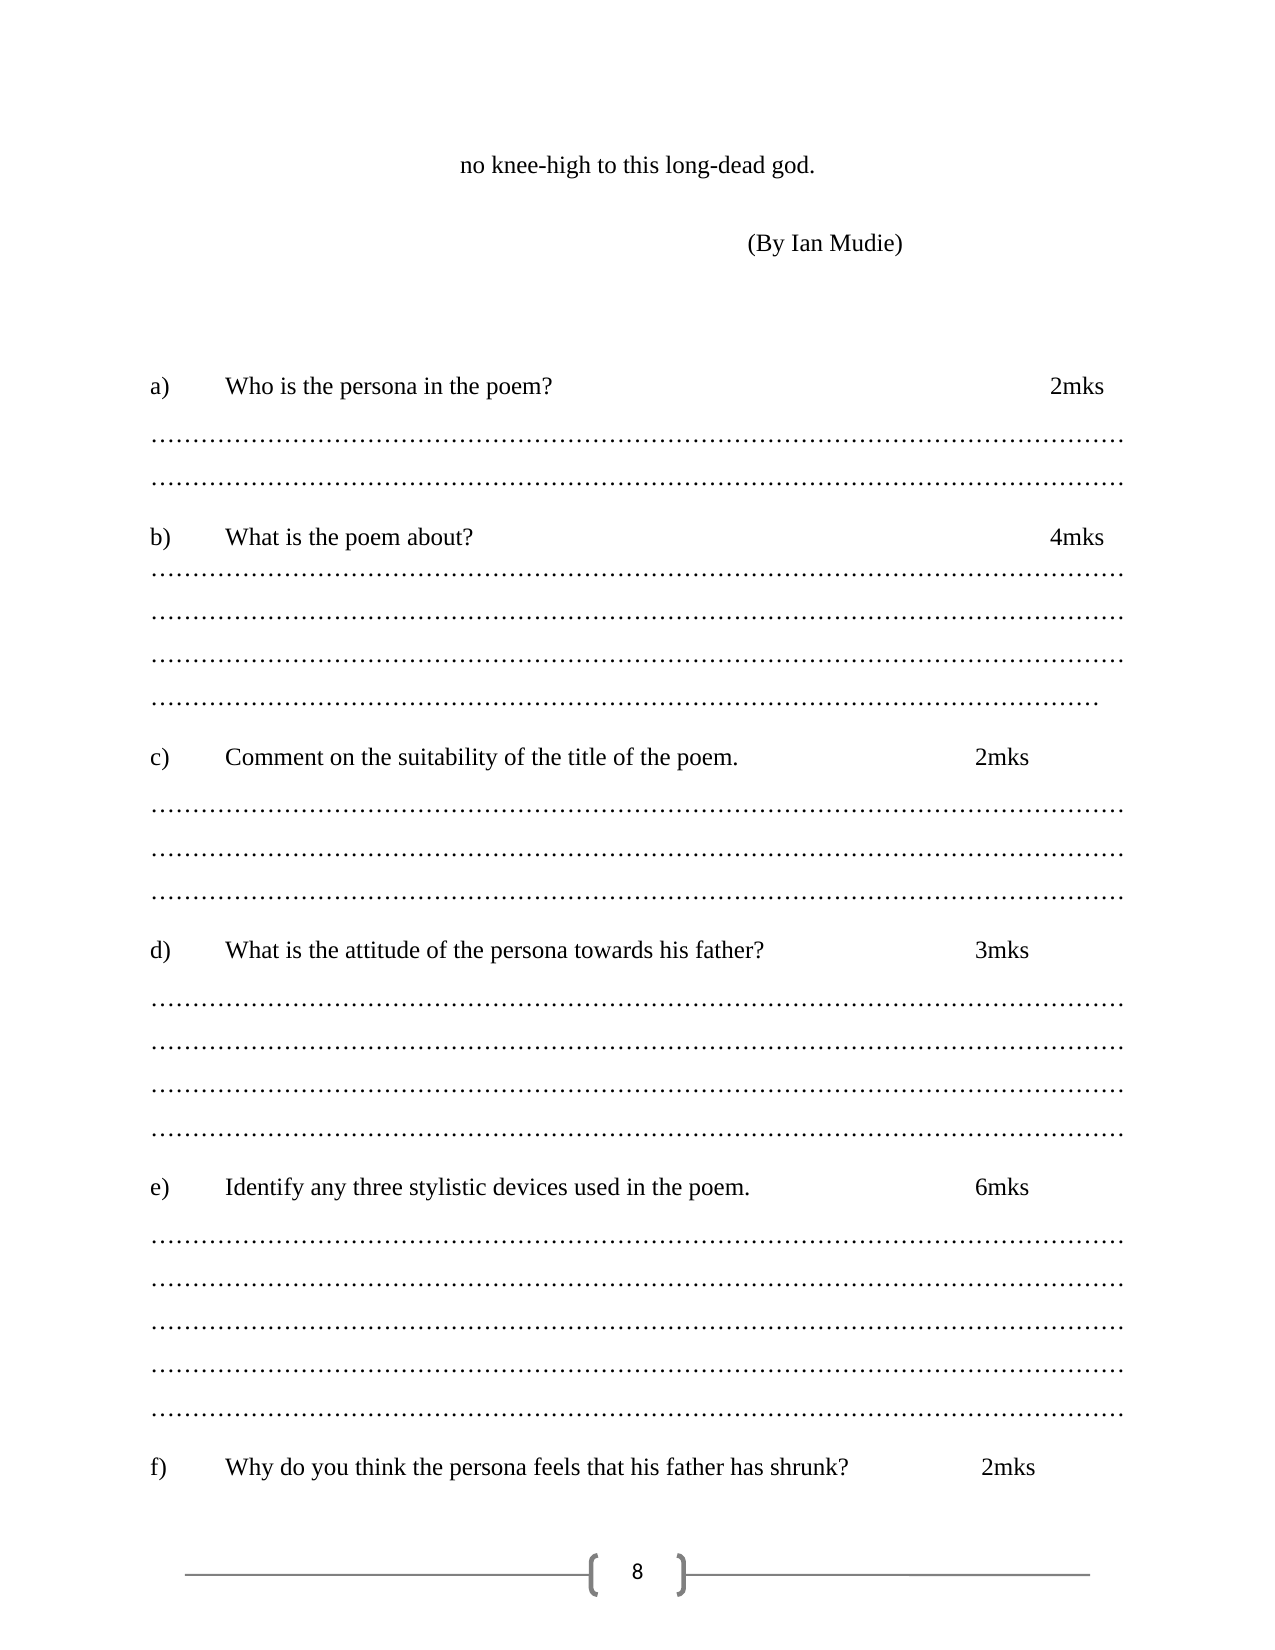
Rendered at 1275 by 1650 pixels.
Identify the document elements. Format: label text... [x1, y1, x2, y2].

text b) What is the poem about? 4mks [150, 522, 1125, 550]
text d) What is the attitude of the persona towards his father? 3mks [150, 936, 1125, 964]
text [150, 150, 1125, 209]
text (By Ian Mudie) [150, 228, 1125, 257]
text …………………………………………………………………………………………………………………………………………………………………………………………………………………………………………………………………………………………………………………………………………………………………………………………………………………………… [150, 553, 1125, 711]
text c) Comment on the suitability of the title of the poem. 2mks [150, 742, 1125, 771]
text ……………………………………………………………………………………………………………………………………………………………………………………………………………………………………………………………………………………………………………………… [150, 789, 1125, 904]
text ……………………………………………………………………………………………………………………………………………………………………………………………………………………………………………………………………………………………………………………………………………………………………………………………………………………………… [150, 983, 1125, 1141]
text ……………………………………………………………………………………………………………………………………………………………………………………………………………………………………………………………………………………………………………………………………………………………………………………………………………………………………………………………………………………………………………………………………… [150, 1220, 1125, 1421]
text e) Identify any three stylistic devices used in the poem. 6mks [150, 1172, 1125, 1201]
text ……………………………………………………………………………………………………………………………………………………………………………………………………………… [150, 419, 1125, 491]
text a) Who is the persona in the poem? 2mks [150, 371, 1125, 400]
text f) Why do you think the persona feels that his father has shrunk? 2mks [150, 1452, 1125, 1481]
